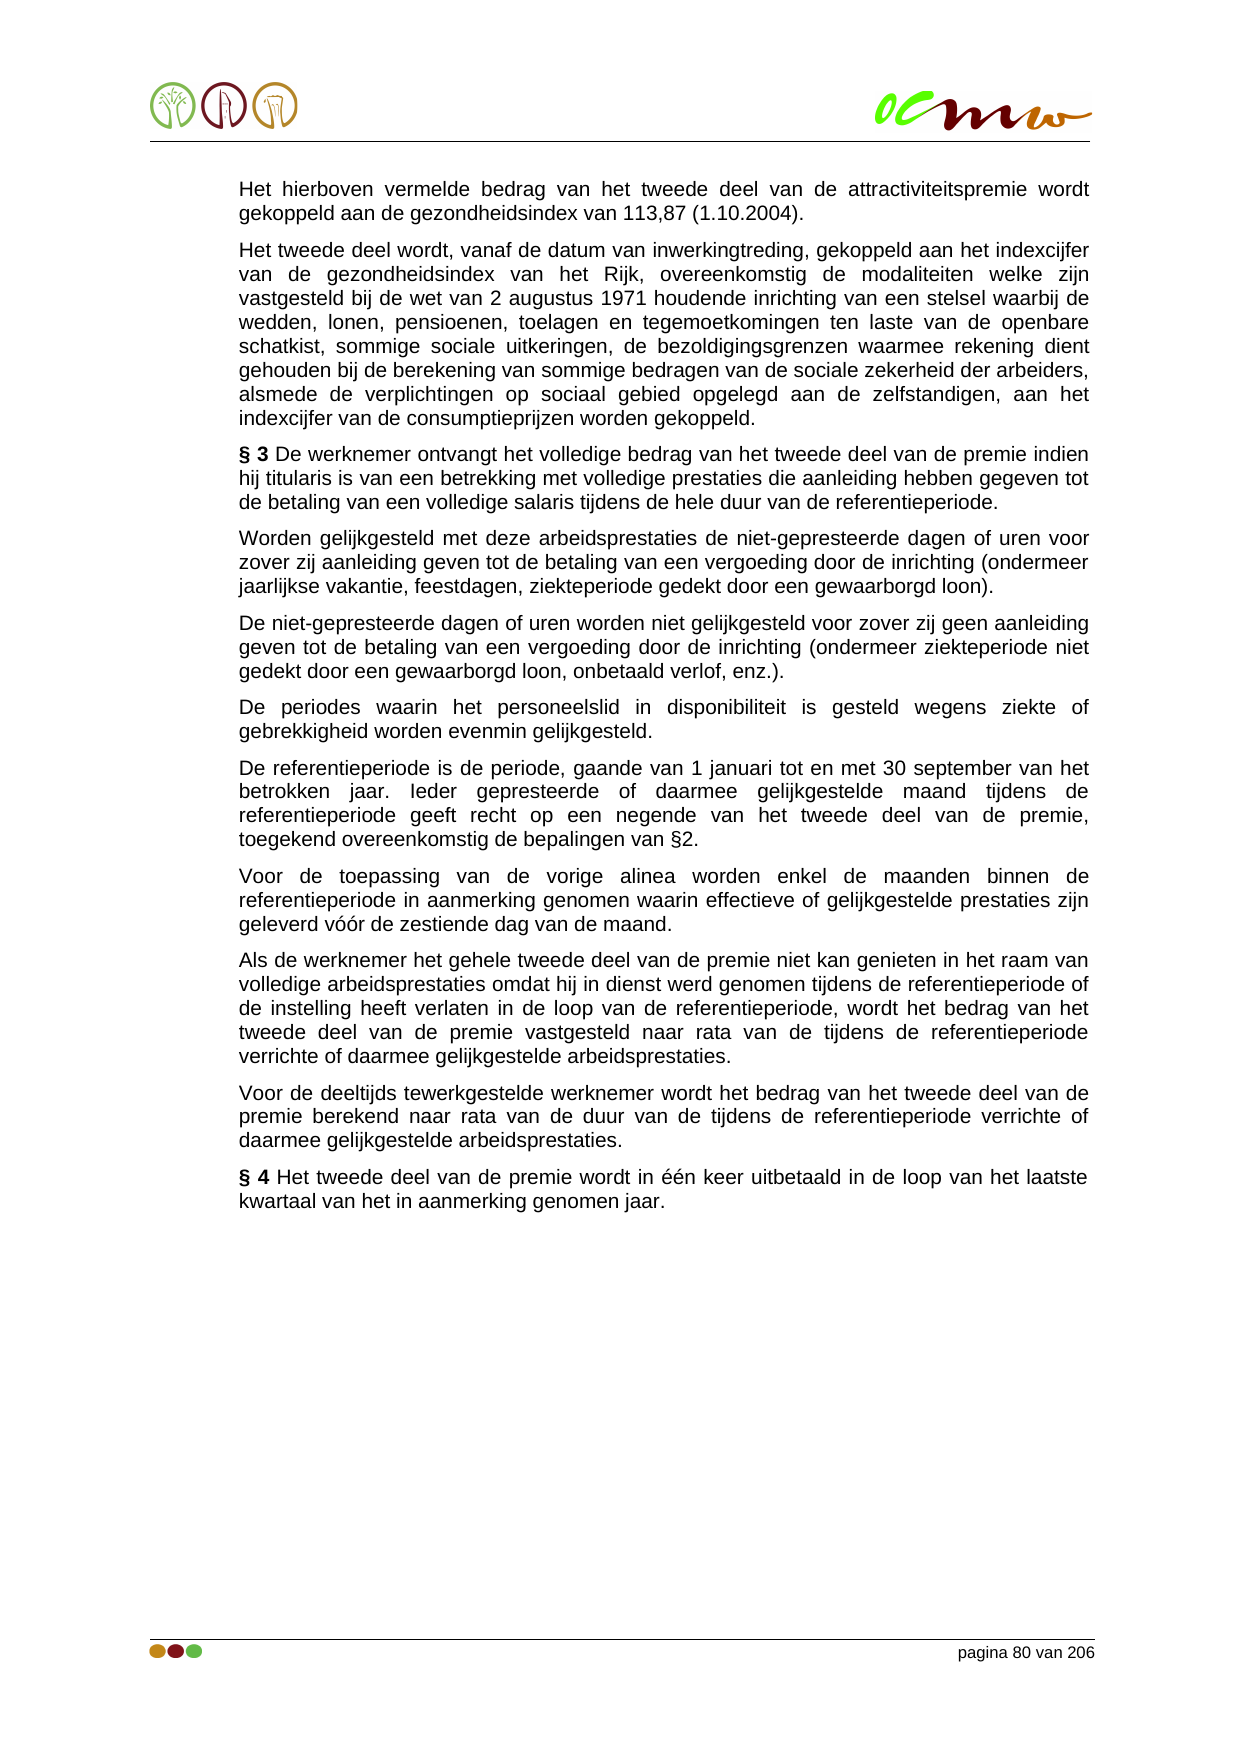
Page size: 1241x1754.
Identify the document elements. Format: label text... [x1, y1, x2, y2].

text Voor de deeltijds tewerkgestelde werknemer wordt het bedrag van het tweede deel van de premie berekend naar rata van de duur van de tijdens de referentieperiode verrichte of daarmee gelijkgestelde arbeidsprestaties. [239, 1080, 1090, 1152]
text § 3 De werknemer ontvangt het volledige bedrag van het tweede deel van de premie indien hij titularis is van een betrekking met volledige prestaties die aanleiding hebben gegeven tot de betaling van een volledige salaris tijdens de hele duur van de referentieperiode. [239, 442, 1090, 514]
text Voor de toepassing van de vorige alinea worden enkel de maanden binnen de referentieperiode in aanmerking genomen waarin effectieve of gelijkgestelde prestaties zijn geleverd vóór de zestiende dag van de maand. [239, 864, 1090, 936]
text Als de werknemer het gehele tweede deel van de premie niet kan genieten in het raam van volledige arbeidsprestaties omdat hij in dienst werd genomen tijdens de referentieperiode of de instelling heeft verlaten in de loop van de referentieperiode, wordt het bedrag van het tweede deel van de premie vastgesteld naar rata van de tijdens de referentieperiode verrichte of daarmee gelijkgestelde arbeidsprestaties. [239, 948, 1090, 1068]
text De referentieperiode is de periode, gaande van 1 januari tot en met 30 september van het betrokken jaar. Ieder gepresteerde of daarmee gelijkgestelde maand tijdens de referentieperiode geeft recht op een negende van het tweede deel van de premie, toegekend overeenkomstig de bepalingen van §2. [239, 755, 1090, 851]
text De niet-gepresteerde dagen of uren worden niet gelijkgesteld voor zover zij geen aanleiding geven tot de betaling van een vergoeding door de inrichting (ondermeer ziekteperiode niet gedekt door een gewaarborgd loon, onbetaald verlof, enz.). [239, 611, 1090, 682]
text Het tweede deel wordt, vanaf de datum van inwerkingtreding, gekoppeld aan het indexcijfer van de gezondheidsindex van het Rijk, overeenkomstig de modaliteiten welke zijn vastgesteld bij de wet van 2 augustus 1971 houdende inrichting van een stelsel waarbij de wedden, lonen, pensioenen, toelagen en tegemoetkomingen ten laste van de openbare schatkist, sommige sociale uitkeringen, de bezoldigingsgrenzen waarmee rekening dient gehouden bij de berekening van sommige bedragen van de sociale zekerheid der arbeiders, alsmede de verplichtingen op sociaal gebied opgelegd aan de zelfstandigen, aan het indexcijfer van de consumptieprijzen worden gekoppeld. [239, 238, 1090, 429]
text § 4 Het tweede deel van de premie wordt in één keer uitbetaald in de loop van het laatste kwartaal van het in aanmerking genomen jaar. [239, 1165, 1090, 1213]
text Worden gelijkgesteld met deze arbeidsprestaties de niet-gepresteerde dagen of uren voor zover zij aanleiding geven tot de betaling van een vergoeding door de inrichting (ondermeer jaarlijkse vakantie, feestdagen, ziekteperiode gedekt door een gewaarborgd loon). [239, 526, 1090, 598]
picture [150, 1645, 202, 1658]
picture [150, 82, 298, 129]
text Het hierboven vermelde bedrag van het tweede deel van de attractiviteitspremie wordt gekoppeld aan de gezondheidsindex van 113,87 (1.10.2004). [239, 177, 1090, 225]
picture [875, 91, 1093, 133]
text De periodes waarin het personeelslid in disponibiliteit is gesteld wegens ziekte of gebrekkigheid worden evenmin gelijkgesteld. [239, 695, 1090, 743]
